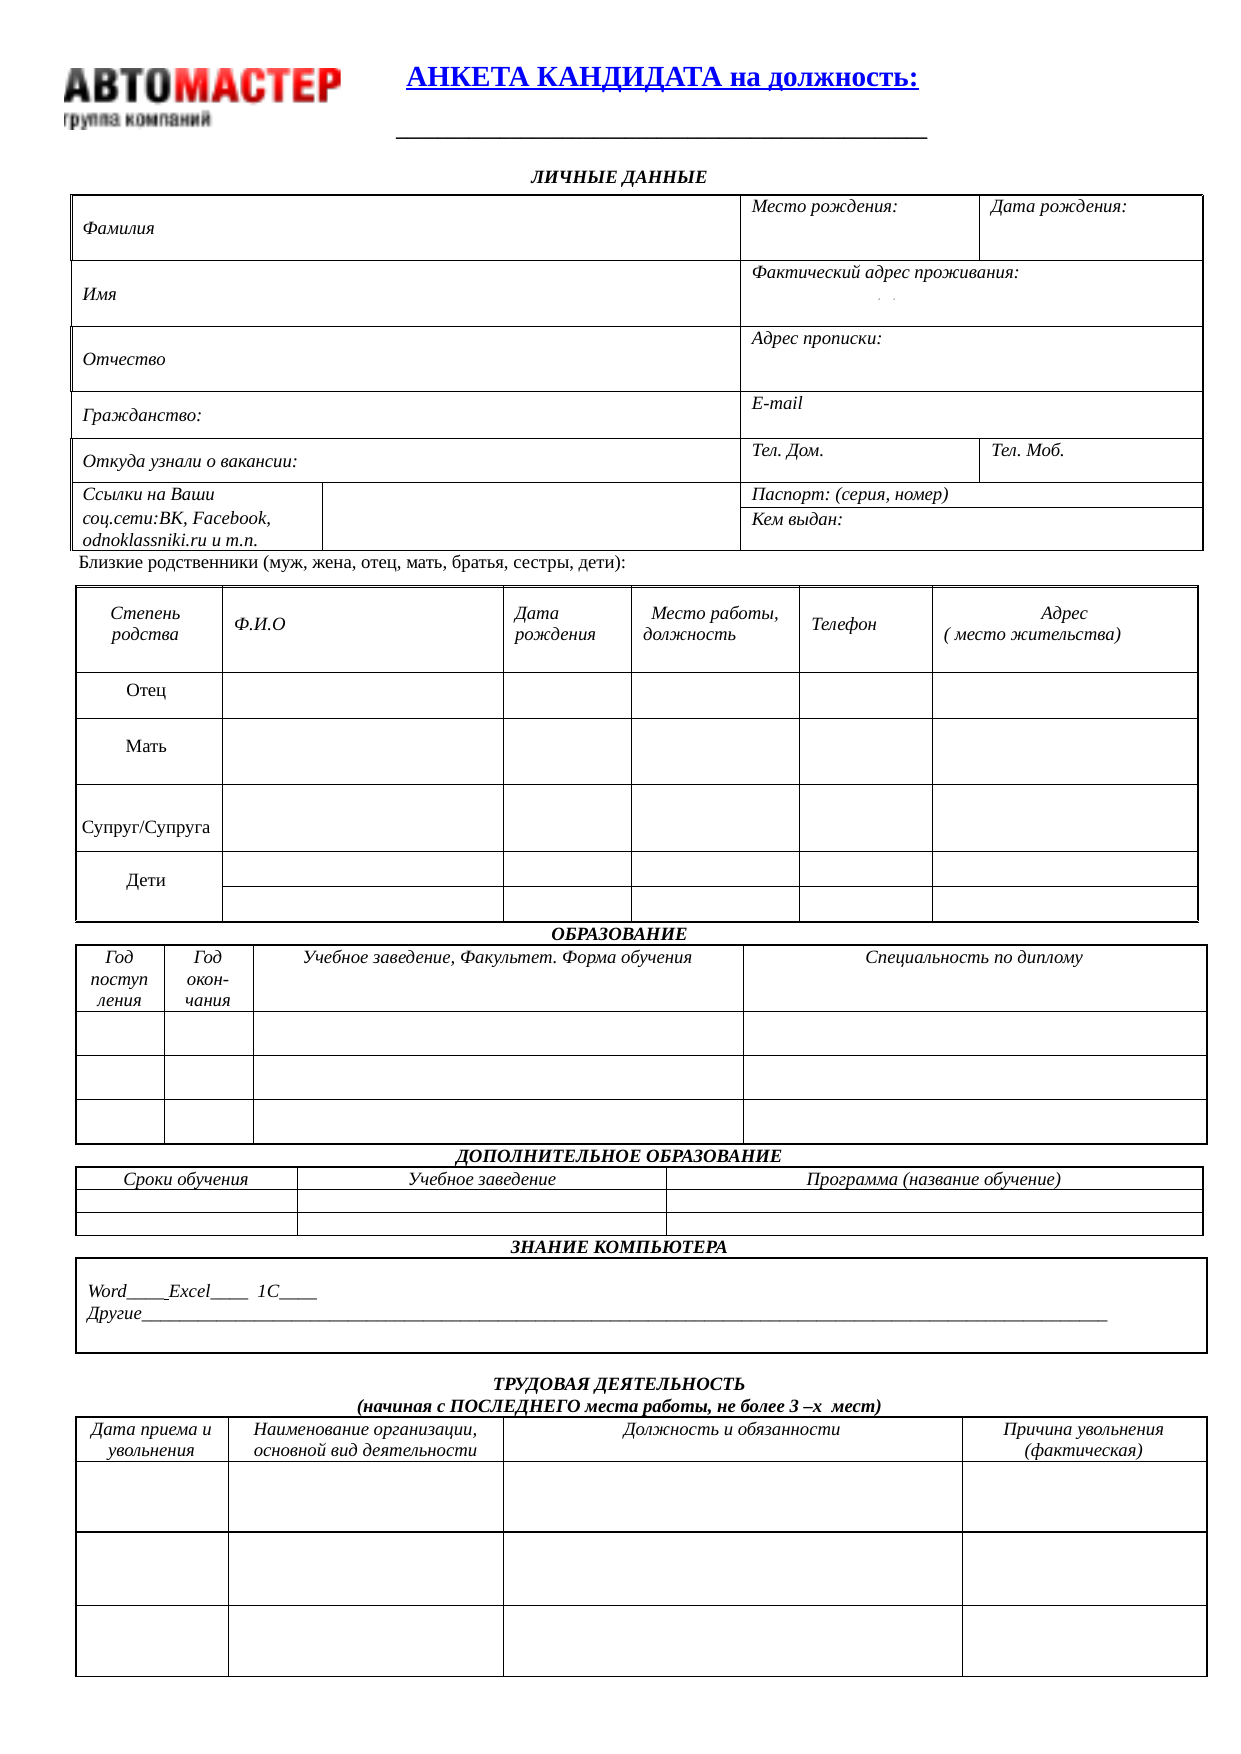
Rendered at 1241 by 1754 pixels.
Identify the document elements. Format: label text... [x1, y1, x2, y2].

table_cell [667, 1190, 1202, 1212]
table_cell Ссылки на Ваши соц.сети:ВК, Facebook, odnoklassniki.ru и т.п. [73, 483, 322, 550]
table_cell [223, 887, 503, 921]
table_cell [165, 1012, 253, 1055]
table_cell [800, 719, 932, 784]
table_cell [323, 483, 740, 550]
table_cell [800, 887, 932, 921]
table_cell [963, 1606, 1206, 1676]
table_cell [77, 1213, 297, 1234]
table_cell [504, 1533, 962, 1604]
table_cell [254, 1056, 743, 1099]
table_cell [504, 785, 631, 851]
text АНКЕТА КАНДИДАТА на должность: [89, 59, 1152, 93]
table_cell Фактический адрес проживания: [741, 261, 1202, 326]
table_header Учебное заведение, Факультет. Форма обучения [254, 946, 743, 1011]
table_cell [632, 785, 799, 851]
table_cell [165, 1100, 253, 1143]
table_cell [223, 673, 503, 718]
table_cell [504, 1606, 962, 1676]
table_cell [744, 1012, 1206, 1055]
text ДОПОЛНИТЕЛЬНОЕ ОБРАЗОВАНИЕ [89, 1145, 1152, 1166]
table_cell [229, 1606, 503, 1676]
table_cell [77, 1100, 164, 1143]
table_cell [71, 784, 75, 851]
table_cell [504, 673, 631, 718]
subtitle ЛИЧНЫЕ ДАННЫЕ [89, 166, 1152, 187]
table_header Причина увольнения (фактическая) [963, 1418, 1206, 1461]
table_cell [71, 718, 75, 784]
table_cell [632, 719, 799, 784]
table_cell [77, 1056, 164, 1099]
table_cell [504, 852, 631, 886]
table_cell Ф.И.О [223, 588, 503, 672]
table_cell [254, 1012, 743, 1055]
table_cell Имя [72, 261, 740, 326]
table_cell [77, 1462, 228, 1531]
table_header Word____ Excel____ 1C____ Другие_______________________________________________________________________________________________________ [77, 1259, 1206, 1352]
table_cell [1199, 718, 1207, 784]
table_cell [933, 785, 1197, 851]
table_cell [254, 1100, 743, 1143]
table_cell [933, 852, 1197, 886]
table_cell Отец [77, 673, 222, 718]
table_cell [71, 551, 75, 585]
text ОБРАЗОВАНИЕ [89, 923, 1152, 944]
table_cell [1199, 784, 1207, 851]
table_cell [963, 1462, 1206, 1531]
table_cell [298, 1190, 666, 1212]
table_header Сроки обучения [77, 1168, 297, 1189]
table_cell [1199, 886, 1207, 921]
table_cell Место работы, должность [632, 588, 799, 672]
table_cell Тел. Моб. [980, 439, 1202, 482]
table_cell Кем выдан: [741, 508, 1202, 550]
table_cell [77, 1606, 228, 1676]
table_header Дата рождения: [980, 196, 1202, 260]
table_cell [71, 672, 75, 718]
table_header Наименование организации, основной вид деятельности [229, 1418, 503, 1461]
table_header Год поступления [77, 946, 164, 1011]
table_cell Адрес ( место жительства) [933, 588, 1197, 672]
text (начиная с ПОСЛЕДНЕГО места работы, не более 3 –х мест) [89, 1394, 1152, 1416]
table_cell Отчество [73, 327, 740, 391]
table_cell [667, 1213, 1202, 1234]
table_cell [71, 851, 75, 886]
table_cell E-mail [741, 392, 1202, 438]
table_cell [800, 852, 932, 886]
table_cell [800, 673, 932, 718]
table_cell [298, 1213, 666, 1234]
table_cell [800, 785, 932, 851]
table_cell [744, 1100, 1206, 1143]
text ТРУДОВАЯ ДЕЯТЕЛЬНОСТЬ [89, 1373, 1152, 1394]
table_cell Паспорт: (серия, номер) [741, 483, 1202, 507]
table_cell [632, 673, 799, 718]
table_cell [744, 1056, 1206, 1099]
table_cell [165, 1056, 253, 1099]
table_cell [71, 585, 75, 672]
table_cell [504, 719, 631, 784]
table_cell [1199, 672, 1207, 718]
table_header Учебное заведение [298, 1168, 666, 1189]
table_header [1202, 194, 1207, 260]
table_cell [223, 785, 503, 851]
table_cell [1199, 585, 1207, 672]
table_cell [632, 887, 799, 921]
table_cell Степень родства [77, 588, 222, 672]
table_cell [77, 1190, 297, 1212]
table_cell [223, 852, 503, 886]
table_cell [77, 1012, 164, 1055]
table_cell [223, 719, 503, 784]
table_header Дата приема и увольнения [77, 1418, 228, 1461]
text ___________________________________________________ [89, 117, 1152, 141]
table_cell [632, 852, 799, 886]
table_cell [933, 887, 1198, 921]
table_header Год окон- чания [165, 946, 253, 1011]
text ЗНАНИЕ КОМПЬЮТЕРА [89, 1236, 1152, 1257]
table_cell [71, 886, 75, 921]
table_cell [504, 887, 631, 921]
table_header Место рождения: [741, 196, 979, 260]
table_cell Близкие родственники (муж, жена, отец, мать, братья, сестры, дети): [75, 551, 1194, 585]
table_cell Тел. Дом. [741, 439, 979, 482]
table_cell Гражданство: [72, 392, 740, 438]
table_cell [1199, 851, 1207, 886]
table_cell Дата рождения [504, 588, 631, 672]
table_cell [963, 1533, 1206, 1604]
table_cell [933, 719, 1197, 784]
table_cell [504, 1462, 962, 1531]
table_cell Адрес прописки: [741, 327, 1202, 391]
table_cell Мать [77, 719, 222, 784]
picture [64, 68, 341, 130]
table_header Программа (название обучение) [667, 1168, 1202, 1189]
table_header Должность и обязанности [504, 1418, 962, 1461]
table_cell [933, 673, 1197, 718]
table_cell [229, 1533, 503, 1604]
table_cell Супруг/Супруга [77, 785, 222, 851]
table_header Специальность по диплому [744, 946, 1206, 1011]
table_header Фамилия [73, 196, 740, 260]
table_cell Телефон [800, 588, 932, 672]
table_cell [229, 1462, 503, 1531]
table_cell Откуда узнали о вакансии: [73, 439, 740, 482]
table_cell [1195, 550, 1207, 585]
table_cell [77, 1533, 228, 1604]
table_cell Дети [76, 852, 222, 921]
